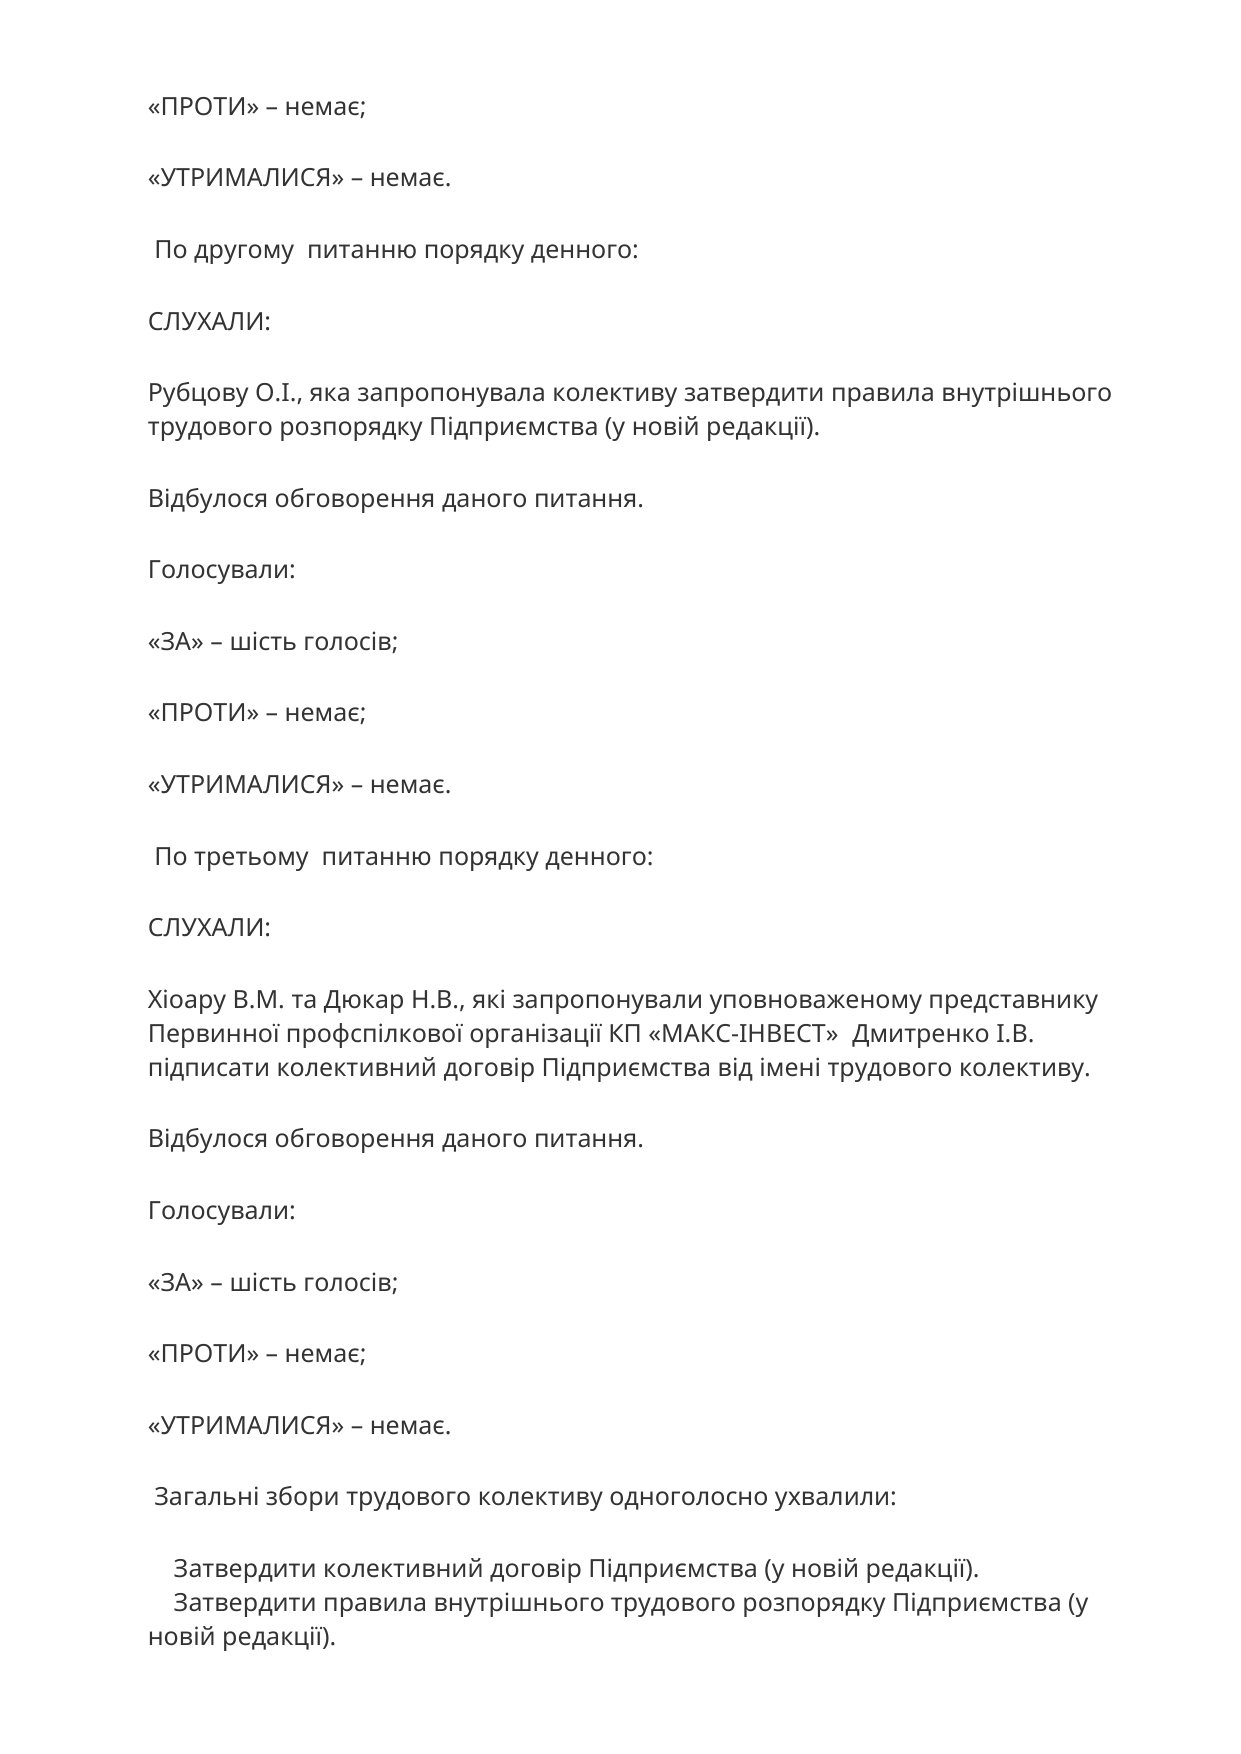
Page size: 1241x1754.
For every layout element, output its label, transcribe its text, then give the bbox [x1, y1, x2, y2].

text «УТРИМАЛИСЯ» – немає. [148, 160, 1152, 194]
text «УТРИМАЛИСЯ» – немає. [148, 767, 1152, 801]
text СЛУХАЛИ: [148, 910, 1152, 944]
text Відбулося обговорення даного питання. [148, 1121, 1152, 1155]
text «УТРИМАЛИСЯ» – немає. [148, 1407, 1152, 1441]
text Відбулося обговорення даного питання. [148, 480, 1152, 514]
text «ЗА» – шість голосів; [148, 1264, 1152, 1298]
text «ПРОТИ» – немає; [148, 695, 1152, 729]
text «ПРОТИ» – немає; [148, 1336, 1152, 1370]
text Рубцову О.І., яка запропонувала колективу затвердити правила внутрішнього трудового розпорядку Підприємства (у новій редакції). [148, 375, 1152, 443]
text СЛУХАЛИ: [148, 303, 1152, 337]
text Загальні збори трудового колективу одноголосно ухвалили: [148, 1479, 1152, 1513]
text По другому питанню порядку денного: [148, 232, 1152, 266]
text «ПРОТИ» – немає; [148, 88, 1152, 123]
text Хіоару В.М. та Дюкар Н.В., які запропонували уповноваженому представнику Первинної профспілкової організації КП «МАКС-ІНВЕСТ» Дмитренко І.В. підписати колективний договір Підприємства від імені трудового колективу. [148, 981, 1152, 1083]
text «ЗА» – шість голосів; [148, 623, 1152, 658]
text Голосували: [148, 1193, 1152, 1227]
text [148, 1550, 1152, 1653]
text Голосували: [148, 552, 1152, 586]
text По третьому питанню порядку денного: [148, 838, 1152, 872]
